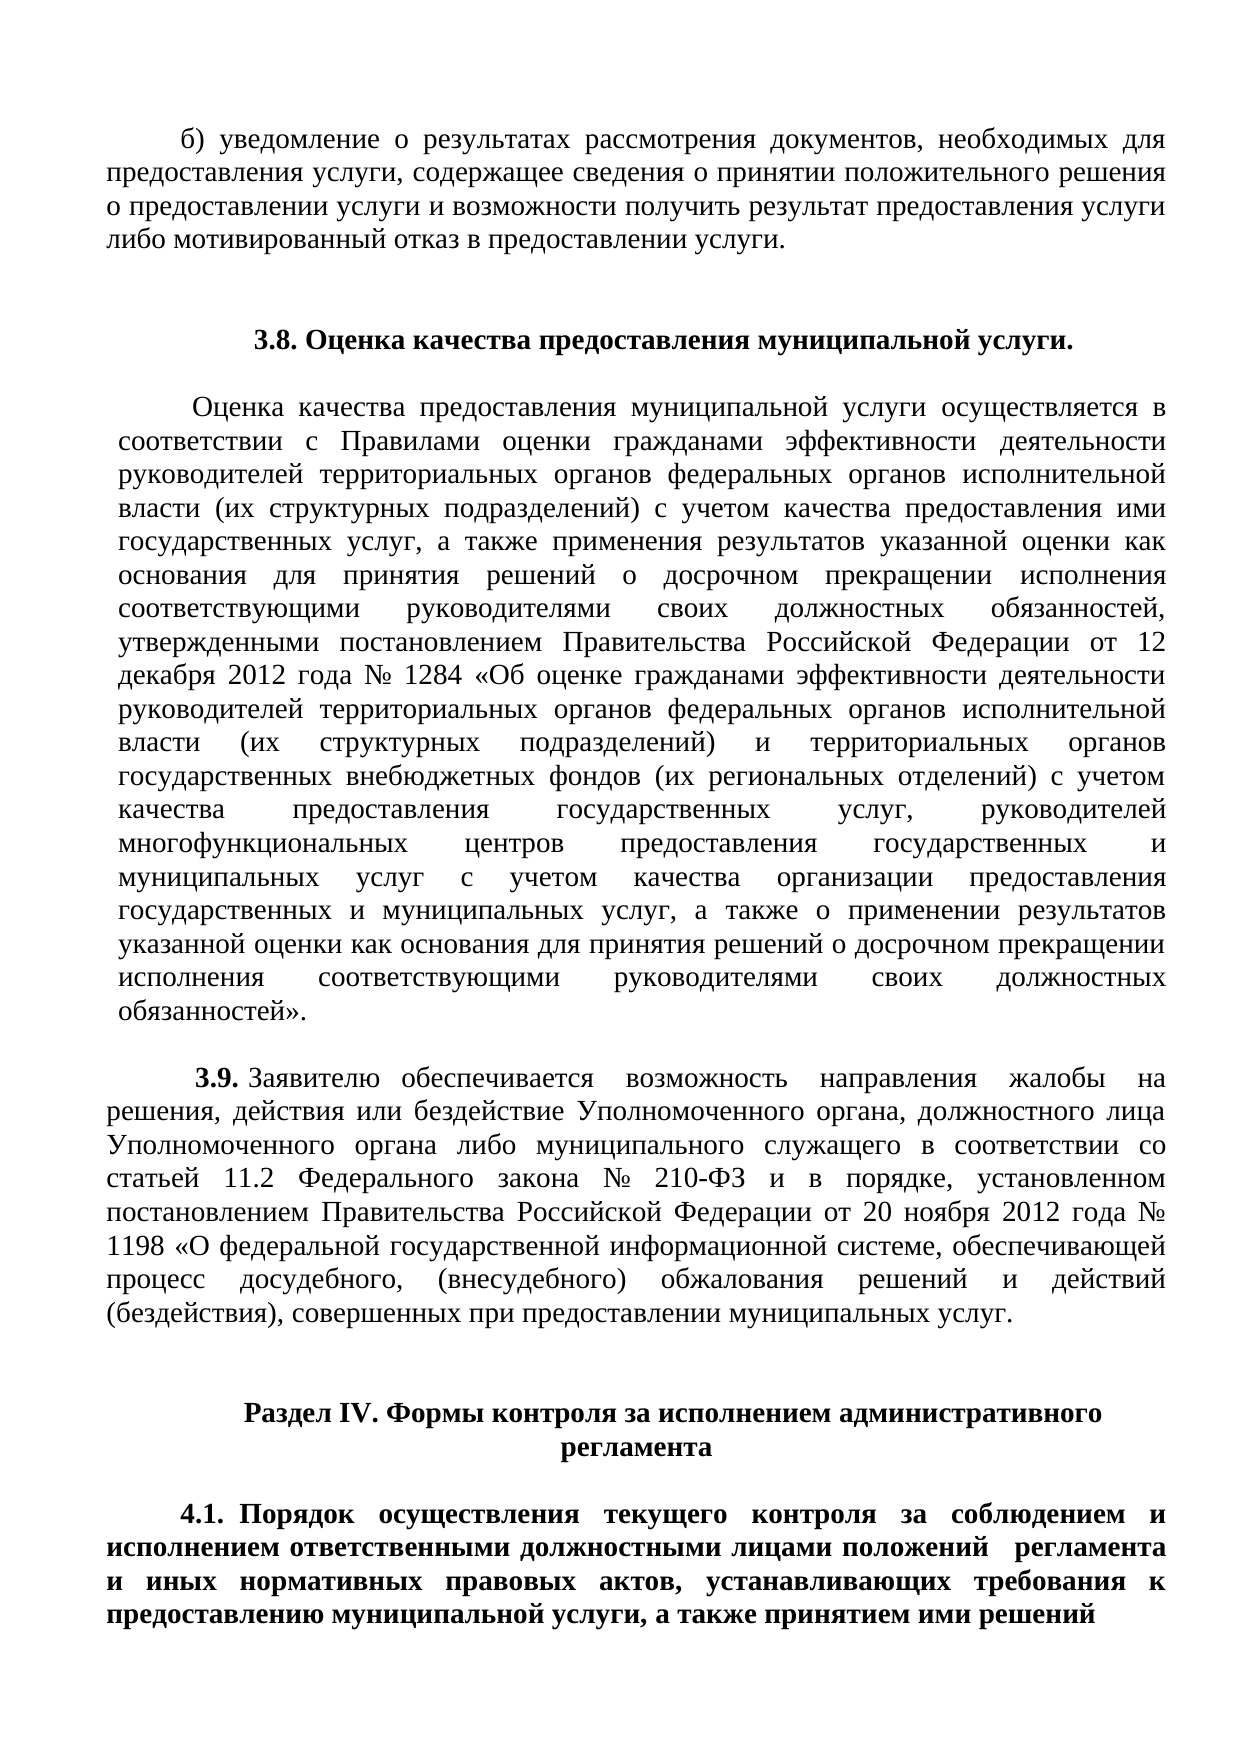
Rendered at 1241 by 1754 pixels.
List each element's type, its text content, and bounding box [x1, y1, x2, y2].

list 3.8. Оценка качества предоставления муниципальной услуги. [106, 322, 1166, 356]
list Порядок осуществления текущего контроля за соблюдением и исполнением ответственными должностными лицами положений регламента и иных нормативных правовых актов, устанавливающих требования к предоставлению муниципальной услуги, а также принятием ими решений [106, 1496, 1166, 1630]
list 3.9. Заявителю обеспечивается возможность направления жалобы на решения, действия или бездействие Уполномоченного органа, должностного лица Уполномоченного органа либо муниципального служащего в соответствии со статьей 11.2 Федерального закона № 210-ФЗ и в порядке, установленном постановлением Правительства Российской Федерации от 20 ноября 2012 года № 1198 «О федеральной государственной информационной системе, обеспечивающей процесс досудебного, (внесудебного) обжалования решений и действий (бездействия), совершенных при предоставлении муниципальных услуг. [106, 1060, 1166, 1328]
text Раздел IV. Формы контроля за исполнением административного регламента [106, 1395, 1166, 1462]
text б) уведомление о результатах рассмотрения документов, необходимых для предоставления услуги, содержащее сведения о принятии положительного решения о предоставлении услуги и возможности получить результат предоставления услуги либо мотивированный отказ в предоставлении услуги. [106, 121, 1166, 255]
text Оценка качества предоставления муниципальной услуги осуществляется в соответствии с Правилами оценки гражданами эффективности деятельности руководителей территориальных органов федеральных органов исполнительной власти (их структурных подразделений) с учетом качества предоставления ими государственных услуг, а также применения результатов указанной оценки как основания для принятия решений о досрочном прекращении исполнения соответствующими руководителями своих должностных обязанностей, утвержденными постановлением Правительства Российской Федерации от 12 декабря 2012 года № 1284 «Об оценке гражданами эффективности деятельности руководителей территориальных органов федеральных органов исполнительной власти (их структурных подразделений) и территориальных органов государственных внебюджетных фондов (их региональных отделений) с учетом качества предоставления государственных услуг, руководителей многофункциональных центров предоставления государственных и муниципальных услуг с учетом качества организации предоставления государственных и муниципальных услуг, а также о применении результатов указанной оценки как основания для принятия решений о досрочном прекращении исполнения соответствующими руководителями своих должностных обязанностей». [118, 389, 1166, 1026]
